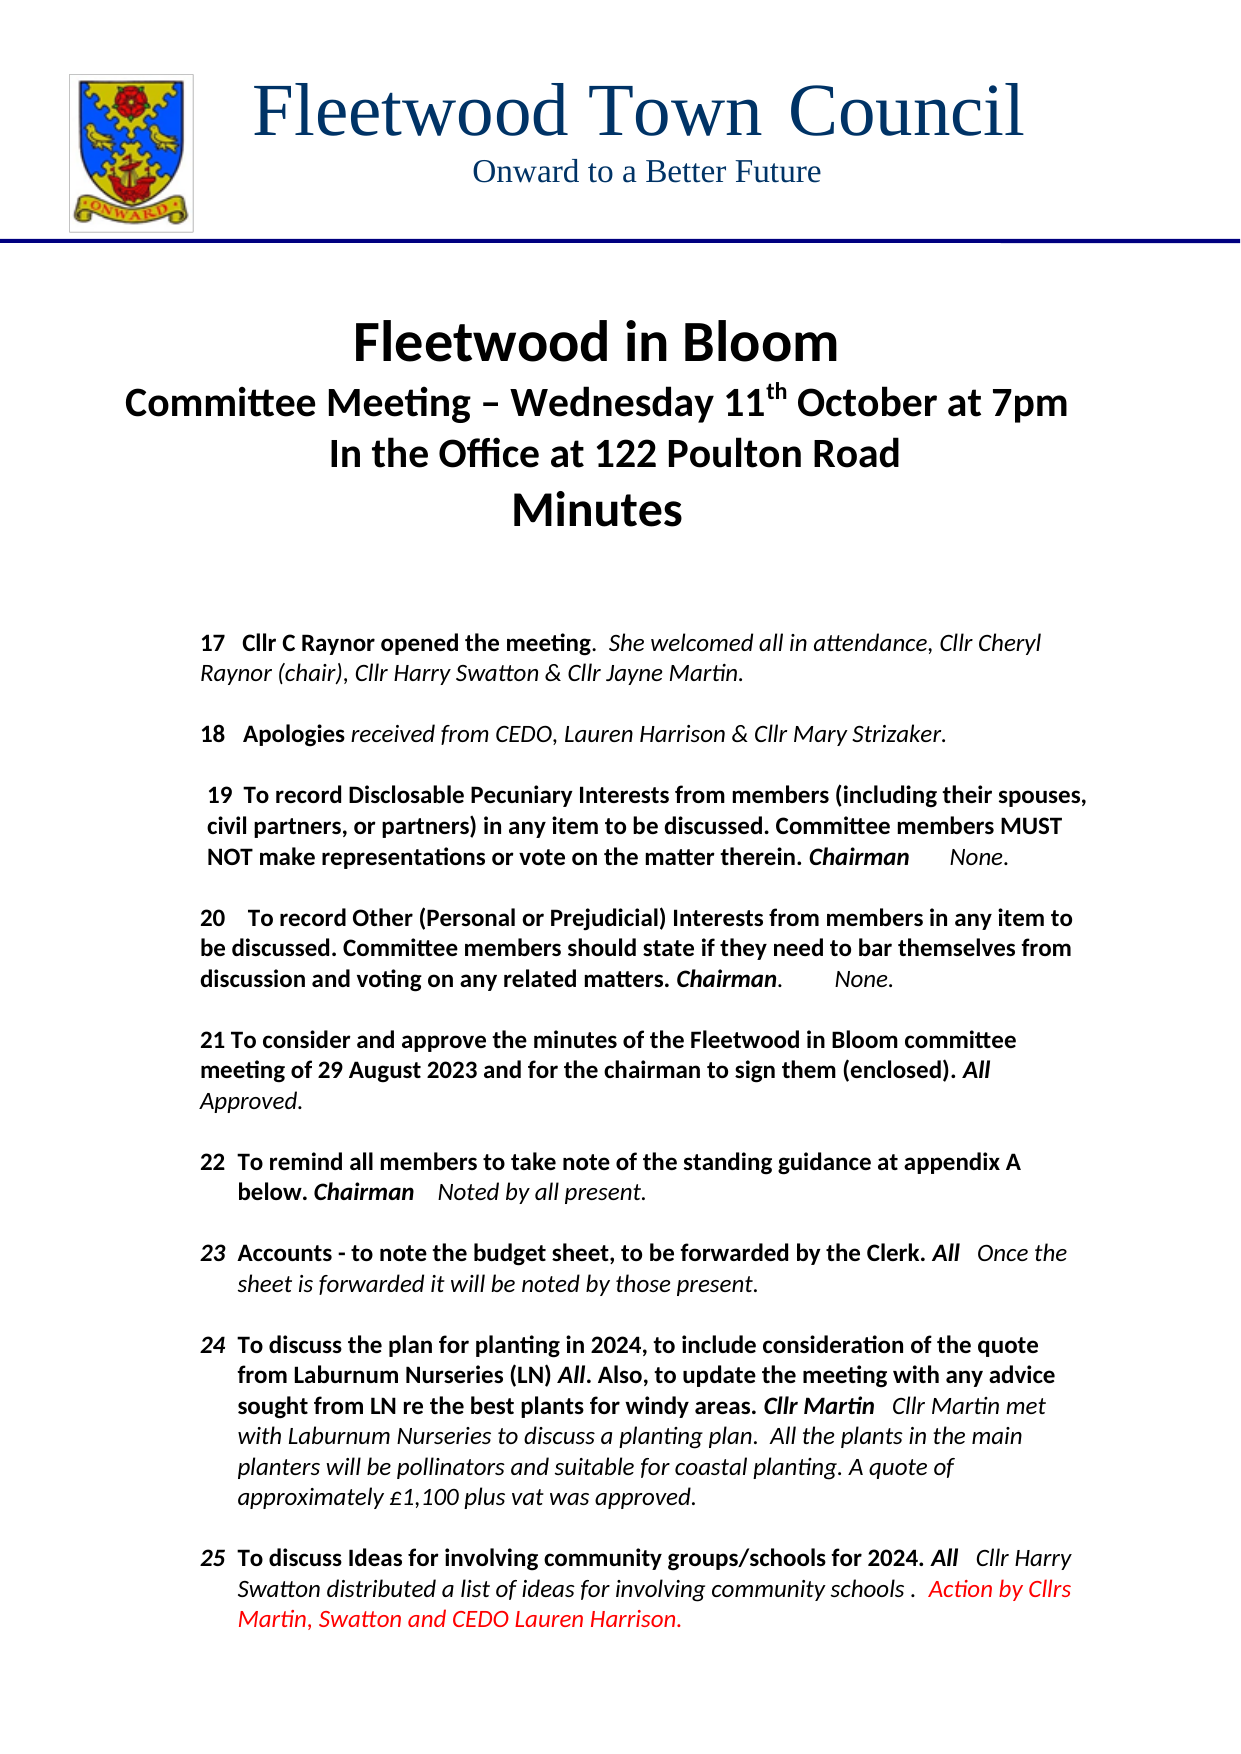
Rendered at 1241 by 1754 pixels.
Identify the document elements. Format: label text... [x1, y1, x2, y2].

text 20 To record Other (Personal or Prejudicial) Interests from members in any item to be discussed. Committee members should state if they need to bar themselves from discussion and voting on any related matters. Chairman. None. [200, 902, 1090, 993]
text Committee Meeting – Wednesday 11th October at 7pm [103, 376, 1090, 427]
text In the Office at 122 Poulton Road [253, 427, 1090, 478]
list 17 Cllr C Raynor opened the meeting. She welcomed all in attendance, Cllr Cheryl Raynor (chair), Cllr Harry Swatton & Cllr Jayne Martin. [200, 627, 1090, 688]
list To discuss the plan for planting in 2024, to include consideration of the quote from Laburnum Nurseries (LN) All. Also, to update the meeting with any advice sought from LN re the best plants for windy areas. Cllr Martin Cllr Martin met with Laburnum Nurseries to discuss a planting plan. All the plants in the main planters will be pollinators and suitable for coastal planting. A quote of approximately £1,100 plus vat was approved. [200, 1329, 1090, 1512]
text Minutes [103, 478, 1090, 539]
list To remind all members to take note of the standing guidance at appendix A below. Chairman Noted by all present. [200, 1146, 1090, 1207]
text 21 To consider and approve the minutes of the Fleetwood in Bloom committee meeting of 29 August 2023 and for the chairman to sign them (enclosed). All Approved. [200, 1024, 1090, 1115]
list Accounts - to note the budget sheet, to be forwarded by the Clerk. All Once the sheet is forwarded it will be noted by those present. [200, 1237, 1090, 1298]
list To discuss Ideas for involving community groups/schools for 2024. All Cllr Harry Swatton distributed a list of ideas for involving community schools . Action by Cllrs Martin, Swatton and CEDO Lauren Harrison. [200, 1543, 1090, 1634]
text 19 To record Disclosable Pecuniary Interests from members (including their spouses, civil partners, or partners) in any item to be discussed. Committee members MUST NOT make representations or vote on the matter therein. Chairman None. [207, 779, 1090, 871]
list Apologies received from CEDO, Lauren Harrison & Cllr Mary Strizaker. [200, 718, 1090, 749]
text Fleetwood in Bloom [103, 305, 1090, 376]
